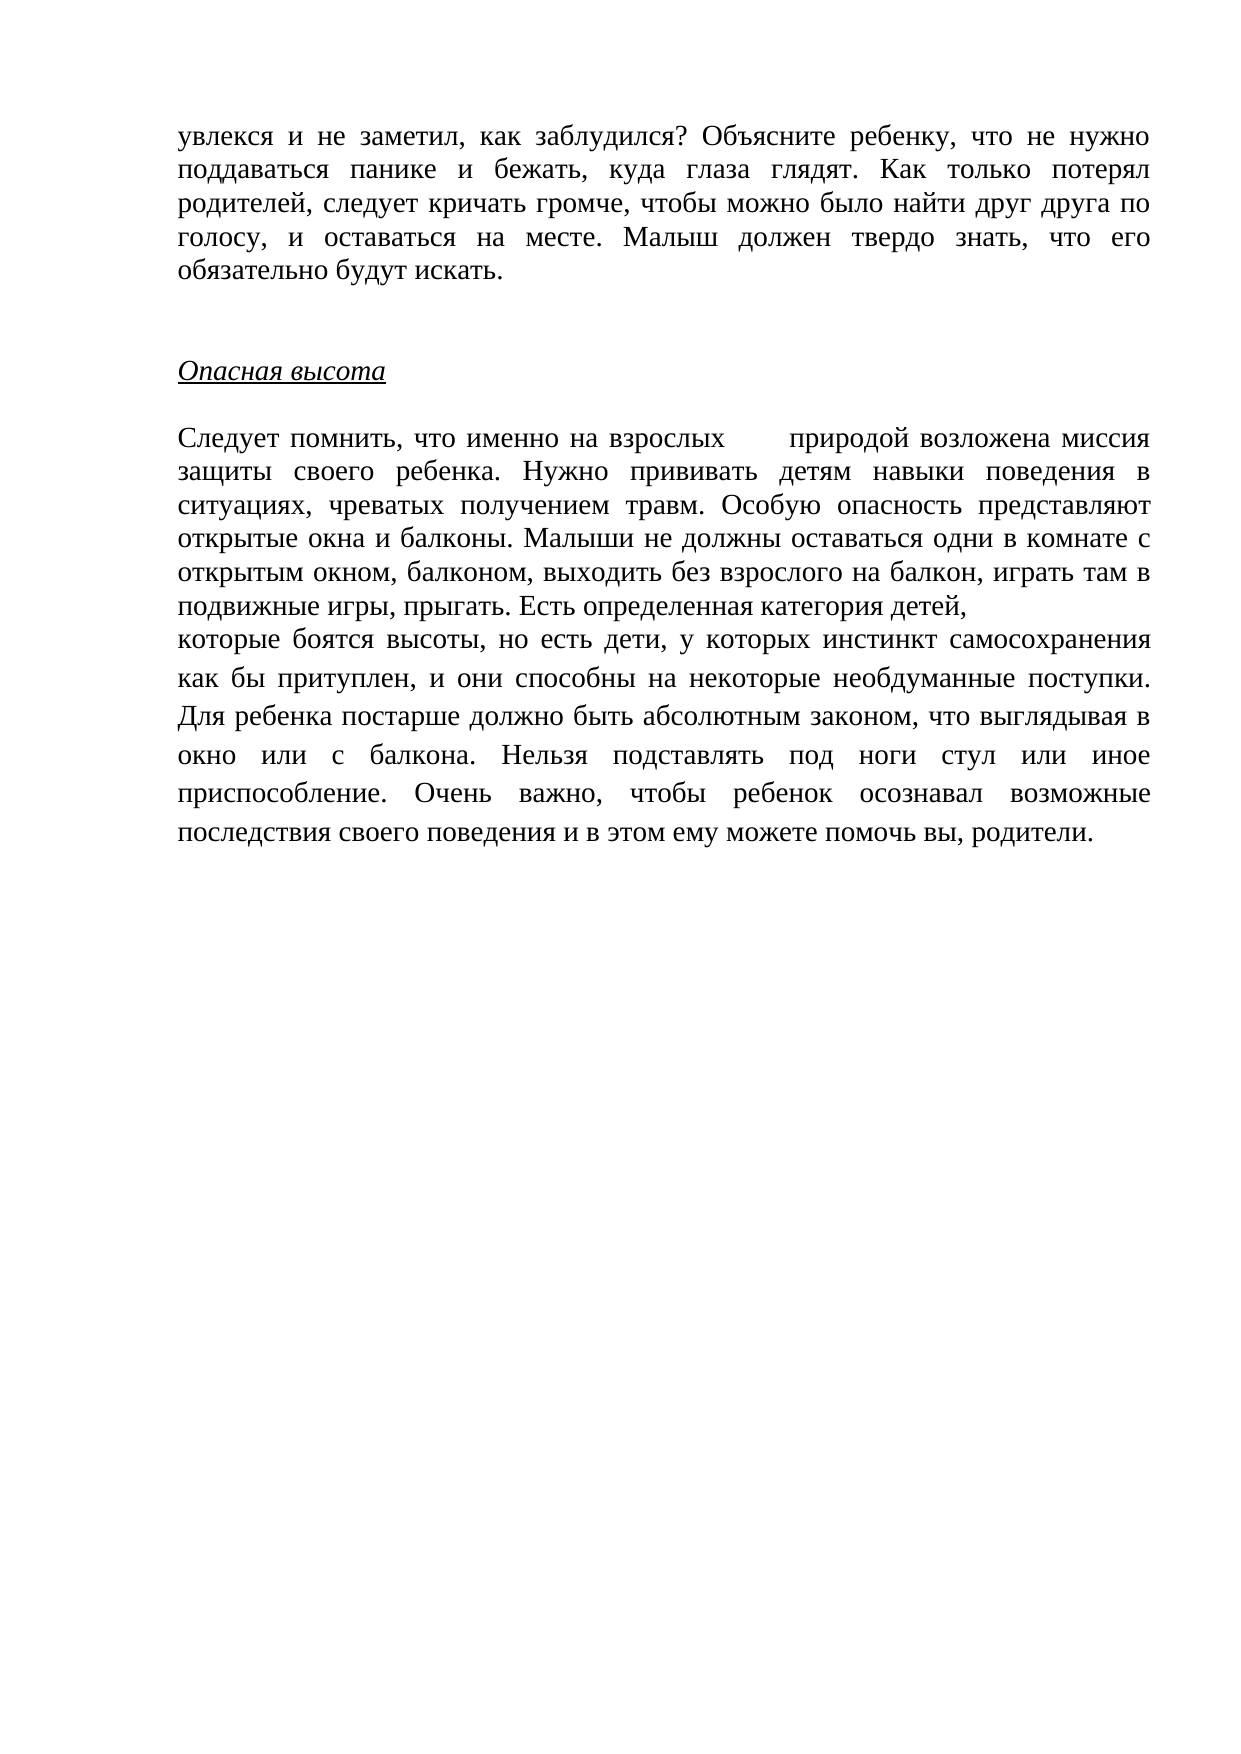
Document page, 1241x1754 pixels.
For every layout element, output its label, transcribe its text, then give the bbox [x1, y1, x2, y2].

text Опасная высота [177, 353, 1152, 386]
text увлекся и не заметил, как заблудился? Объясните ребенку, что не нужно поддаваться панике и бежать, куда глаза глядят. Как только потерял родителей, следует кричать громче, чтобы можно было найти друг друга по голосу, и оставаться на месте. Малыш должен твердо знать, что его обязательно будут искать. [177, 118, 1152, 286]
text Следует помнить, что именно на взрослых природой возложена миссия защиты своего ребенка. Нужно прививать детям навыки поведения в ситуациях, чреватых получением травм. Особую опасность представляют открытые окна и балконы. Малыши не должны оставаться одни в комнате с открытым окном, балконом, выходить без взрослого на балкон, играть там в подвижные игры, прыгать. Есть определенная категория детей, [177, 420, 1152, 621]
text которые боятся высоты, но есть дети, у которых инстинкт самосохранения как бы притуплен, и они способны на некоторые необдуманные поступки. Для ребенка постарше должно быть абсолютным законом, что выглядывая в окно или с балкона. Нельзя подставлять под ноги стул или иное приспособление. Очень важно, чтобы ребенок осознавал возможные последствия своего поведения и в этом ему можете помочь вы, родители. [177, 621, 1152, 847]
